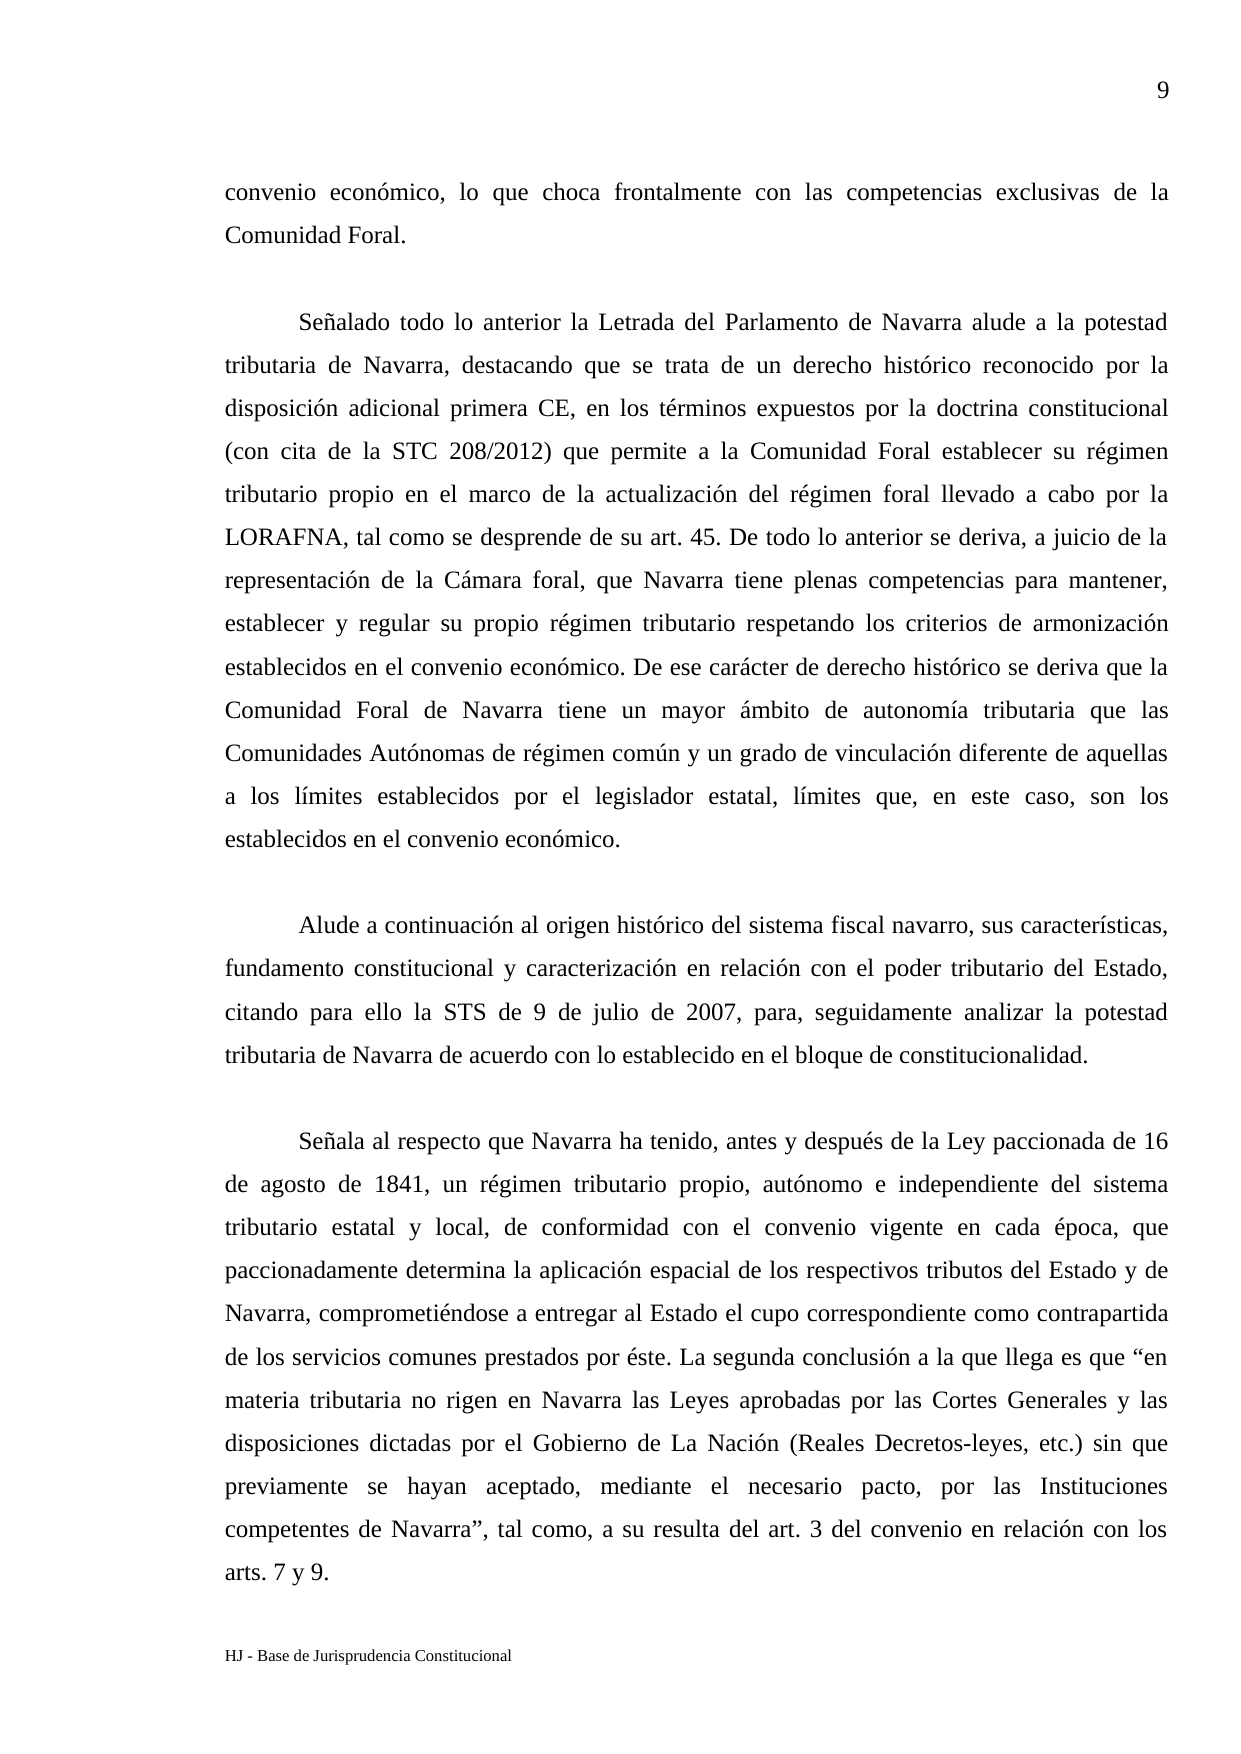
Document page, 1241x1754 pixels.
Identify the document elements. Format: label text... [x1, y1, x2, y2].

text Señala al respecto que Navarra ha tenido, antes y después de la Ley paccionada de 16 de agosto de 1841, un régimen tributario propio, autónomo e independiente del sistema tributario estatal y local, de conformidad con el convenio vigente en cada época, que paccionadamente determina la aplicación espacial de los respectivos tributos del Estado y de Navarra, comprometiéndose a entregar al Estado el cupo correspondiente como contrapartida de los servicios comunes prestados por éste. La segunda conclusión a la que llega es que “en materia tributaria no rigen en Navarra las Leyes aprobadas por las Cortes Generales y las disposiciones dictadas por el Gobierno de La Nación (Reales Decretos-leyes, etc.) sin que previamente se hayan aceptado, mediante el necesario pacto, por las Instituciones competentes de Navarra”, tal como, a su resulta del art. 3 del convenio en relación con los arts. 7 y 9. [224, 1126, 1169, 1586]
text Alude a continuación al origen histórico del sistema fiscal navarro, sus características, fundamento constitucional y caracterización en relación con el poder tributario del Estado, citando para ello la STS de 9 de julio de 2007, para, seguidamente analizar la potestad tributaria de Navarra de acuerdo con lo establecido en el bloque de constitucionalidad. [224, 910, 1169, 1068]
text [224, 177, 1169, 249]
text Señalado todo lo anterior la Letrada del Parlamento de Navarra alude a la potestad tributaria de Navarra, destacando que se trata de un derecho histórico reconocido por la disposición adicional primera CE, en los términos expuestos por la doctrina constitucional (con cita de la STC 208/2012) que permite a la Comunidad Foral establecer su régimen tributario propio en el marco de la actualización del régimen foral llevado a cabo por la LORAFNA, tal como se desprende de su art. 45. De todo lo anterior se deriva, a juicio de la representación de la Cámara foral, que Navarra tiene plenas competencias para mantener, establecer y regular su propio régimen tributario respetando los criterios de armonización establecidos en el convenio económico. De ese carácter de derecho histórico se deriva que la Comunidad Foral de Navarra tiene un mayor ámbito de autonomía tributaria que las Comunidades Autónomas de régimen común y un grado de vinculación diferente de aquellas a los límites establecidos por el legislador estatal, límites que, en este caso, son los establecidos en el convenio económico. [224, 307, 1169, 853]
